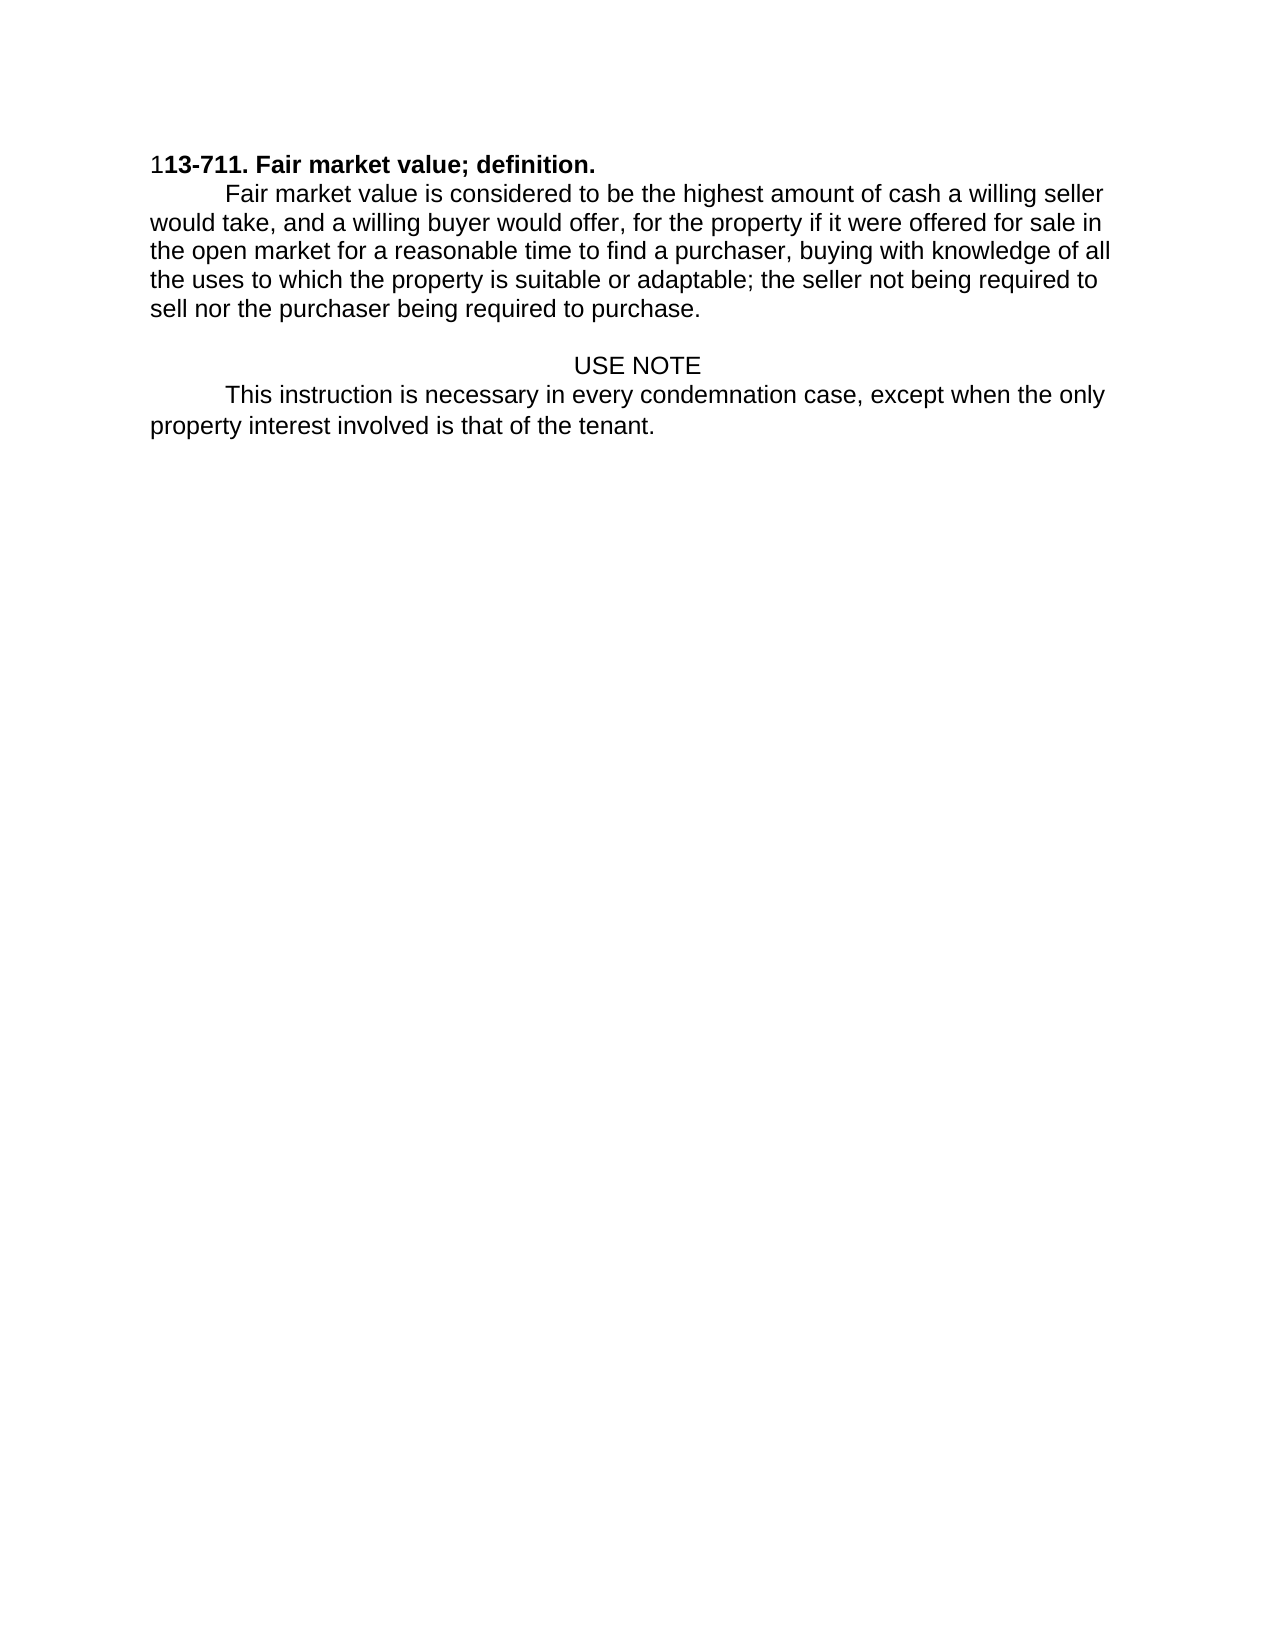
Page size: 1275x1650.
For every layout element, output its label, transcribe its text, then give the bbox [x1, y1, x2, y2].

text Fair market value is considered to be the highest amount of cash a willing seller would take, and a willing buyer would offer, for the property if it were offered for sale in the open market for a reasonable time to find a purchaser, buying with knowledge of all the uses to which the property is suitable or adaptable; the seller not being required to sell nor the purchaser being required to purchase. [150, 179, 1125, 322]
text 13-711. Fair market value; definition. [150, 150, 1125, 179]
text This instruction is necessary in every condemnation case, except when the only property interest involved is that of the tenant. [150, 380, 1125, 440]
text USE NOTE [150, 351, 1125, 380]
